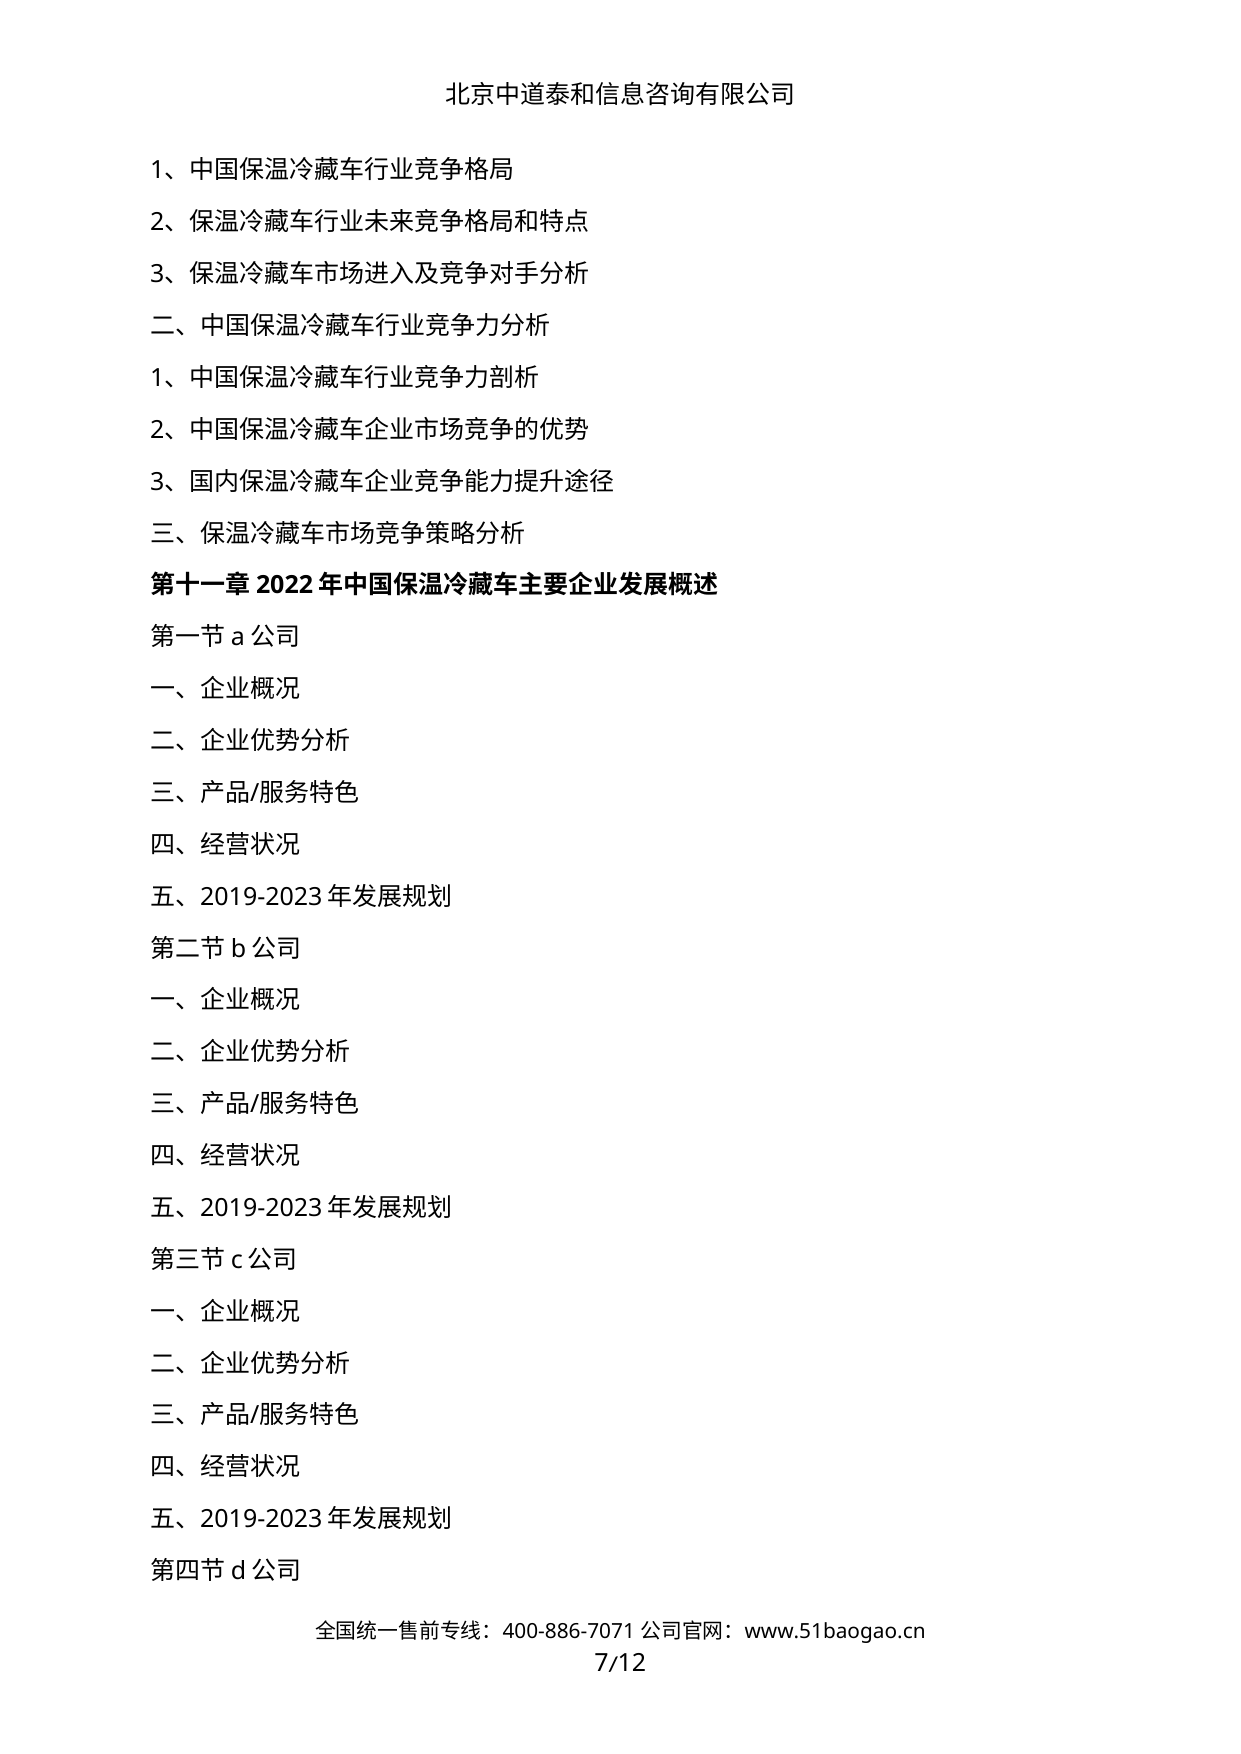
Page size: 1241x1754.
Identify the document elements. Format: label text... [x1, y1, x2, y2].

text 第二节 b公司 [150, 928, 1090, 964]
text 三、产品/服务特色 [150, 1084, 1090, 1120]
text 第一节 a公司 [150, 617, 1090, 653]
text 二、中国保温冷藏车行业竞争力分析 [150, 306, 1090, 342]
text 二、企业优势分析 [150, 1343, 1090, 1379]
text 第四节 d公司 [150, 1551, 1090, 1587]
text 第十一章 2022年中国保温冷藏车主要企业发展概述 [150, 565, 1090, 601]
text 四、经营状况 [150, 824, 1090, 861]
text 三、产品/服务特色 [150, 772, 1090, 809]
text 1、中国保温冷藏车行业竞争格局 [150, 150, 1090, 186]
text 二、企业优势分析 [150, 1032, 1090, 1068]
text 五、2019-2023年发展规划 [150, 1187, 1090, 1224]
text 第三节 c公司 [150, 1239, 1090, 1276]
text 1、中国保温冷藏车行业竞争力剖析 [150, 357, 1090, 394]
text 四、经营状况 [150, 1447, 1090, 1483]
text 一、企业概况 [150, 1291, 1090, 1327]
text 四、经营状况 [150, 1136, 1090, 1172]
text 2、保温冷藏车行业未来竞争格局和特点 [150, 202, 1090, 238]
text 三、保温冷藏车市场竞争策略分析 [150, 513, 1090, 549]
text 3、国内保温冷藏车企业竞争能力提升途径 [150, 461, 1090, 497]
text 三、产品/服务特色 [150, 1395, 1090, 1431]
text 2、中国保温冷藏车企业市场竞争的优势 [150, 409, 1090, 446]
text 二、企业优势分析 [150, 721, 1090, 757]
text 3、保温冷藏车市场进入及竞争对手分析 [150, 254, 1090, 290]
text 一、企业概况 [150, 669, 1090, 705]
text 五、2019-2023年发展规划 [150, 876, 1090, 912]
text 五、2019-2023年发展规划 [150, 1499, 1090, 1535]
text 一、企业概况 [150, 980, 1090, 1016]
